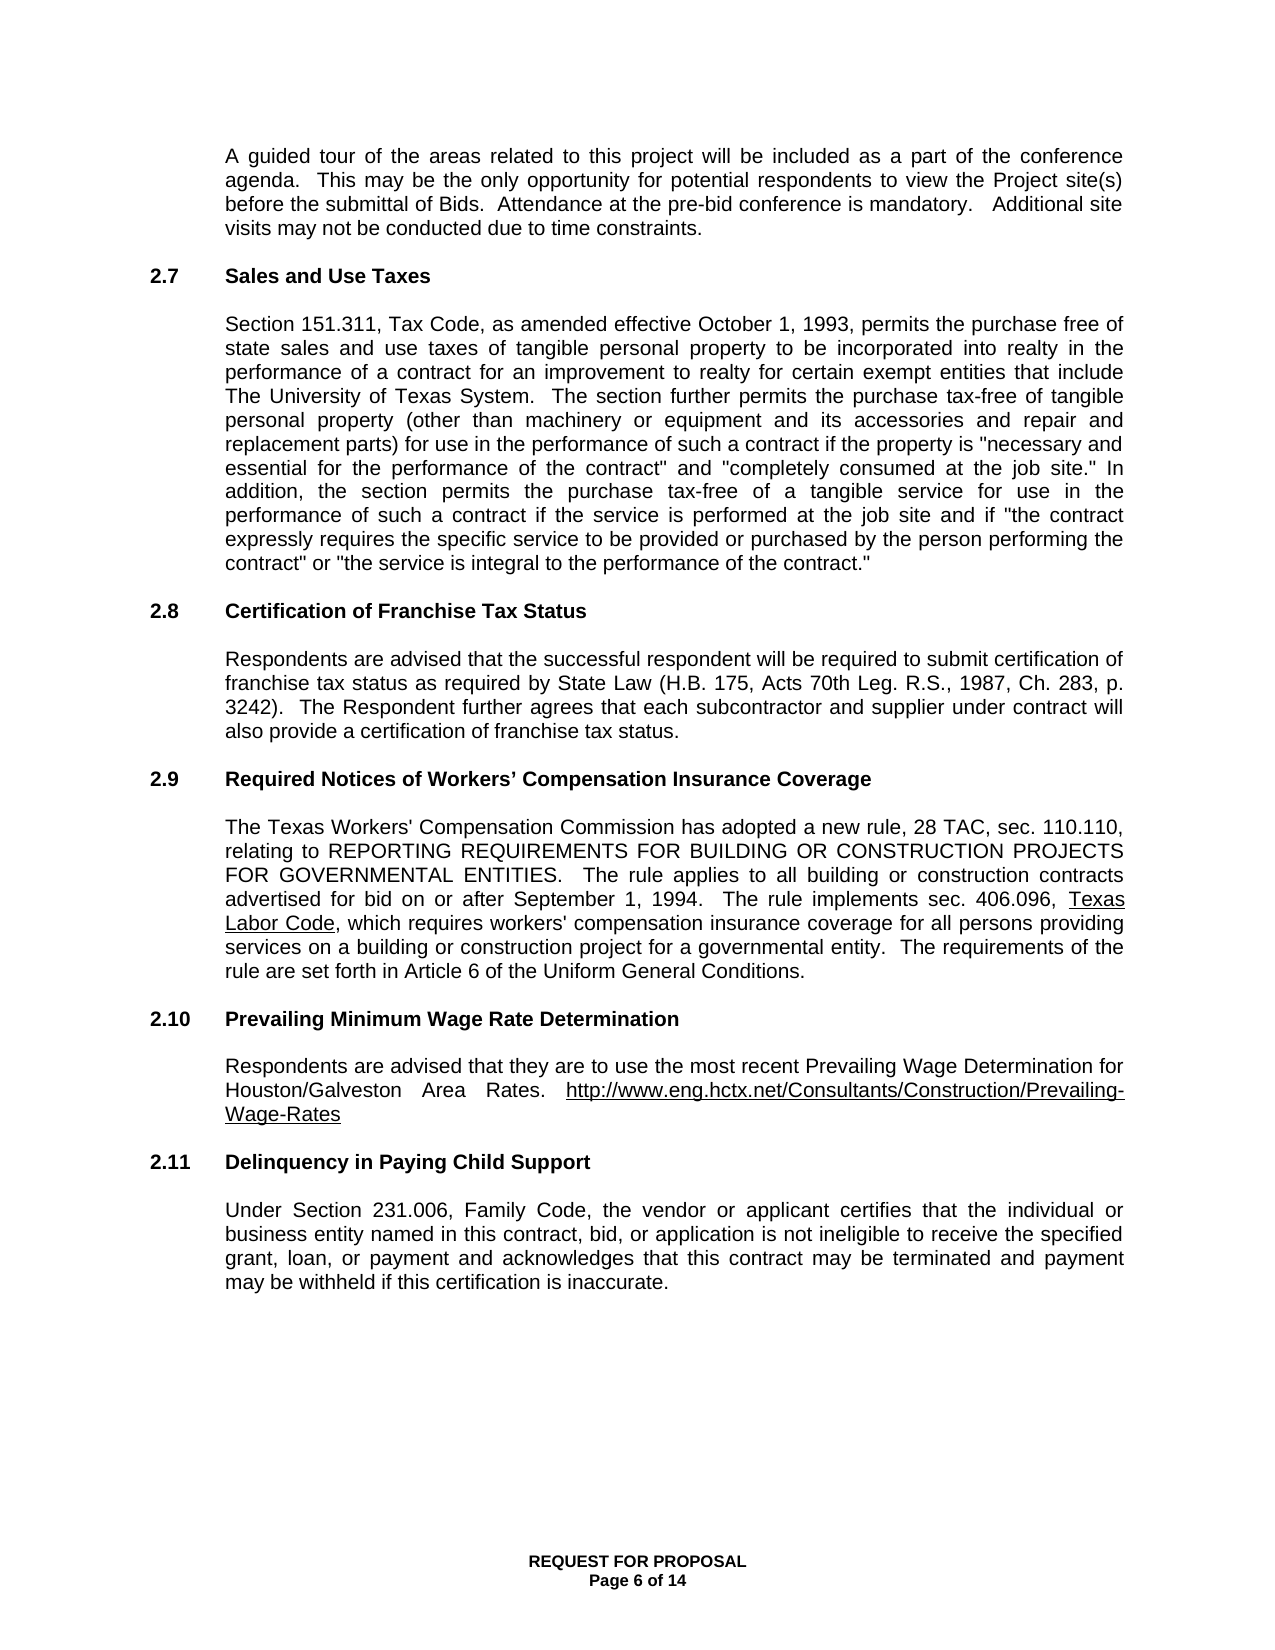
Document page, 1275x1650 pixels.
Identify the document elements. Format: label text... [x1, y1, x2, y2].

text 2.7 Sales and Use Taxes [150, 264, 1125, 288]
text Under Section 231.006, Family Code, the vendor or applicant certifies that the individual or business entity named in this contract, bid, or application is not ineligible to receive the specified grant, loan, or payment and acknowledges that this contract may be terminated and payment may be withheld if this certification is inaccurate. [225, 1198, 1125, 1294]
subtitle 2.9 Required Notices of Workers’ Compensation Insurance Coverage [150, 767, 1125, 791]
subtitle Respondents are advised that they are to use the most recent Prevailing Wage Determination for Houston/Galveston Area Rates. http://www.eng.hctx.net/Consultants/Construction/Prevailing-Wage-Rates [225, 1054, 1125, 1126]
subtitle 2.11 Delinquency in Paying Child Support [150, 1126, 1125, 1174]
subtitle Section 151.311, Tax Code, as amended effective October 1, 1993, permits the purchase free of state sales and use taxes of tangible personal property to be incorporated into realty in the performance of a contract for an improvement to realty for certain exempt entities that include The University of Texas System. The section further permits the purchase tax-free of tangible personal property (other than machinery or equipment and its accessories and repair and replacement parts) for use in the performance of such a contract if the property is "necessary and essential for the performance of the contract" and "completely consumed at the job site." In addition, the section permits the purchase tax-free of a tangible service for use in the performance of such a contract if the service is performed at the job site and if "the contract expressly requires the specific service to be provided or purchased by the person performing the contract" or "the service is integral to the performance of the contract." [225, 312, 1125, 575]
subtitle Respondents are advised that the successful respondent will be required to submit certification of franchise tax status as required by State Law (H.B. 175, Acts 70th Leg. R.S., 1987, Ch. 283, p. 3242). The Respondent further agrees that each subcontractor and supplier under contract will also provide a certification of franchise tax status. [225, 647, 1125, 743]
subtitle The Texas Workers' Compensation Commission has adopted a new rule, 28 TAC, sec. 110.110, relating to REPORTING REQUIREMENTS FOR BUILDING OR CONSTRUCTION PROJECTS FOR GOVERNMENTAL ENTITIES. The rule applies to all building or construction contracts advertised for bid on or after September 1, 1994. The rule implements sec. 406.096, Texas Labor Code, which requires workers' compensation insurance coverage for all persons providing services on a building or construction project for a governmental entity. The requirements of the rule are set forth in Article 6 of the Uniform General Conditions. [225, 815, 1125, 982]
subtitle 2.8 Certification of Franchise Tax Status [150, 599, 1125, 623]
text A guided tour of the areas related to this project will be included as a part of the conference agenda. This may be the only opportunity for potential respondents to view the Project site(s) before the submittal of Bids. Attendance at the pre-bid conference is mandatory. Additional site visits may not be conducted due to time constraints. [225, 144, 1125, 240]
subtitle 2.10 Prevailing Minimum Wage Rate Determination [150, 1006, 1125, 1030]
